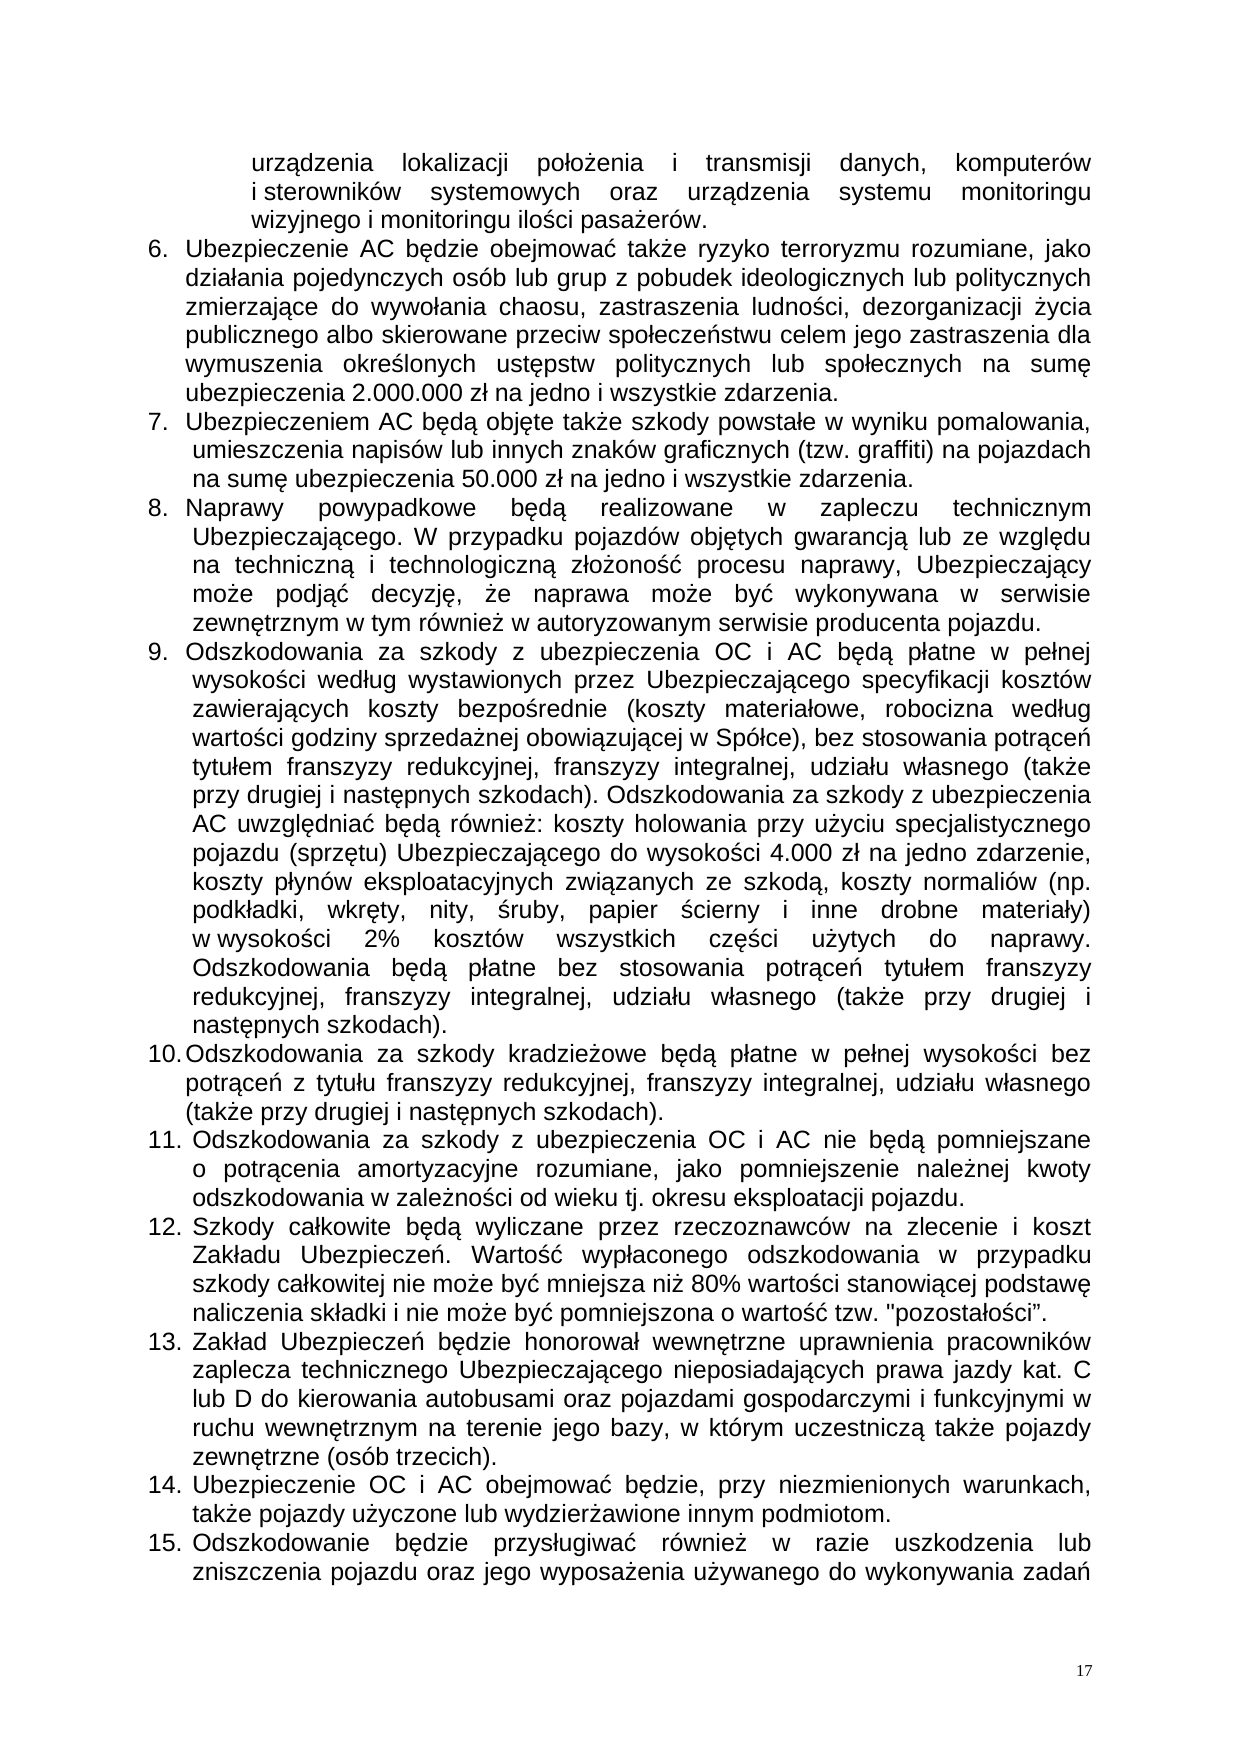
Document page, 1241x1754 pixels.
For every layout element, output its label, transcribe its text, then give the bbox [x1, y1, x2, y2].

list Ubezpieczenie AC będzie obejmować także ryzyko terroryzmu rozumiane, jako działania pojedynczych osób lub grup z pobudek ideologicznych lub politycznych zmierzające do wywołania chaosu, zastraszenia ludności, dezorganizacji życia publicznego albo skierowane przeciw społeczeństwu celem jego zastraszenia dla wymuszenia określonych ustępstw politycznych lub społecznych na sumę ubezpieczenia 2.000.000 zł na jedno i wszystkie zdarzenia. [148, 234, 1092, 406]
list Naprawy powypadkowe będą realizowane w zapleczu technicznym Ubezpieczającego. W przypadku pojazdów objętych gwarancją lub ze względu na techniczną i technologiczną złożoność procesu naprawy, Ubezpieczający może podjąć decyzję, że naprawa może być wykonywana w serwisie zewnętrznym w tym również w autoryzowanym serwisie producenta pojazdu. [148, 493, 1092, 636]
list Odszkodowania za szkody z ubezpieczenia OC i AC nie będą pomniejszane o potrącenia amortyzacyjne rozumiane, jako pomniejszenie należnej kwoty odszkodowania w zależności od wieku tj. okresu eksploatacji pojazdu. [148, 1125, 1092, 1211]
list Odszkodowania za szkody z ubezpieczenia OC i AC będą płatne w pełnej wysokości według wystawionych przez Ubezpieczającego specyfikacji kosztów zawierających koszty bezpośrednie (koszty materiałowe, robocizna według wartości godziny sprzedażnej obowiązującej w Spółce), bez stosowania potrąceń tytułem franszyzy redukcyjnej, franszyzy integralnej, udziału własnego (także przy drugiej i następnych szkodach). Odszkodowania za szkody z ubezpieczenia AC uwzględniać będą również: koszty holowania przy użyciu specjalistycznego pojazdu (sprzętu) Ubezpieczającego do wysokości 4.000 zł na jedno zdarzenie, koszty płynów eksploatacyjnych związanych ze szkodą, koszty normaliów (np. podkładki, wkręty, nity, śruby, papier ścierny i inne drobne materiały) w wysokości 2% kosztów wszystkich części użytych do naprawy. Odszkodowania będą płatne bez stosowania potrąceń tytułem franszyzy redukcyjnej, franszyzy integralnej, udziału własnego (także przy drugiej i następnych szkodach). [148, 636, 1092, 1039]
list Szkody całkowite będą wyliczane przez rzeczoznawców na zlecenie i koszt Zakładu Ubezpieczeń. Wartość wypłaconego odszkodowania w przypadku szkody całkowitej nie może być mniejsza niż 80% wartości stanowiącej podstawę naliczenia składki i nie może być pomniejszona o wartość tzw. "pozostałości”. [148, 1211, 1092, 1326]
list Zakład Ubezpieczeń będzie honorował wewnętrzne uprawnienia pracowników zaplecza technicznego Ubezpieczającego nieposiadających prawa jazdy kat. C lub D do kierowania autobusami oraz pojazdami gospodarczymi i funkcyjnymi w ruchu wewnętrznym na terenie jego bazy, w którym uczestniczą także pojazdy zewnętrzne (osób trzecich). [148, 1326, 1092, 1470]
list Ubezpieczeniem AC będą objęte także szkody powstałe w wyniku pomalowania, umieszczenia napisów lub innych znaków graficznych (tzw. graffiti) na pojazdach na sumę ubezpieczenia 50.000 zł na jedno i wszystkie zdarzenia. [148, 406, 1092, 493]
list Odszkodowania za szkody kradzieżowe będą płatne w pełnej wysokości bez potrąceń z tytułu franszyzy redukcyjnej, franszyzy integralnej, udziału własnego (także przy drugiej i następnych szkodach). [148, 1039, 1092, 1125]
list Ubezpieczenie OC i AC obejmować będzie, przy niezmienionych warunkach, także pojazdy użyczone lub wydzierżawione innym podmiotom. [148, 1470, 1092, 1528]
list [192, 148, 1092, 234]
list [148, 1528, 1092, 1585]
